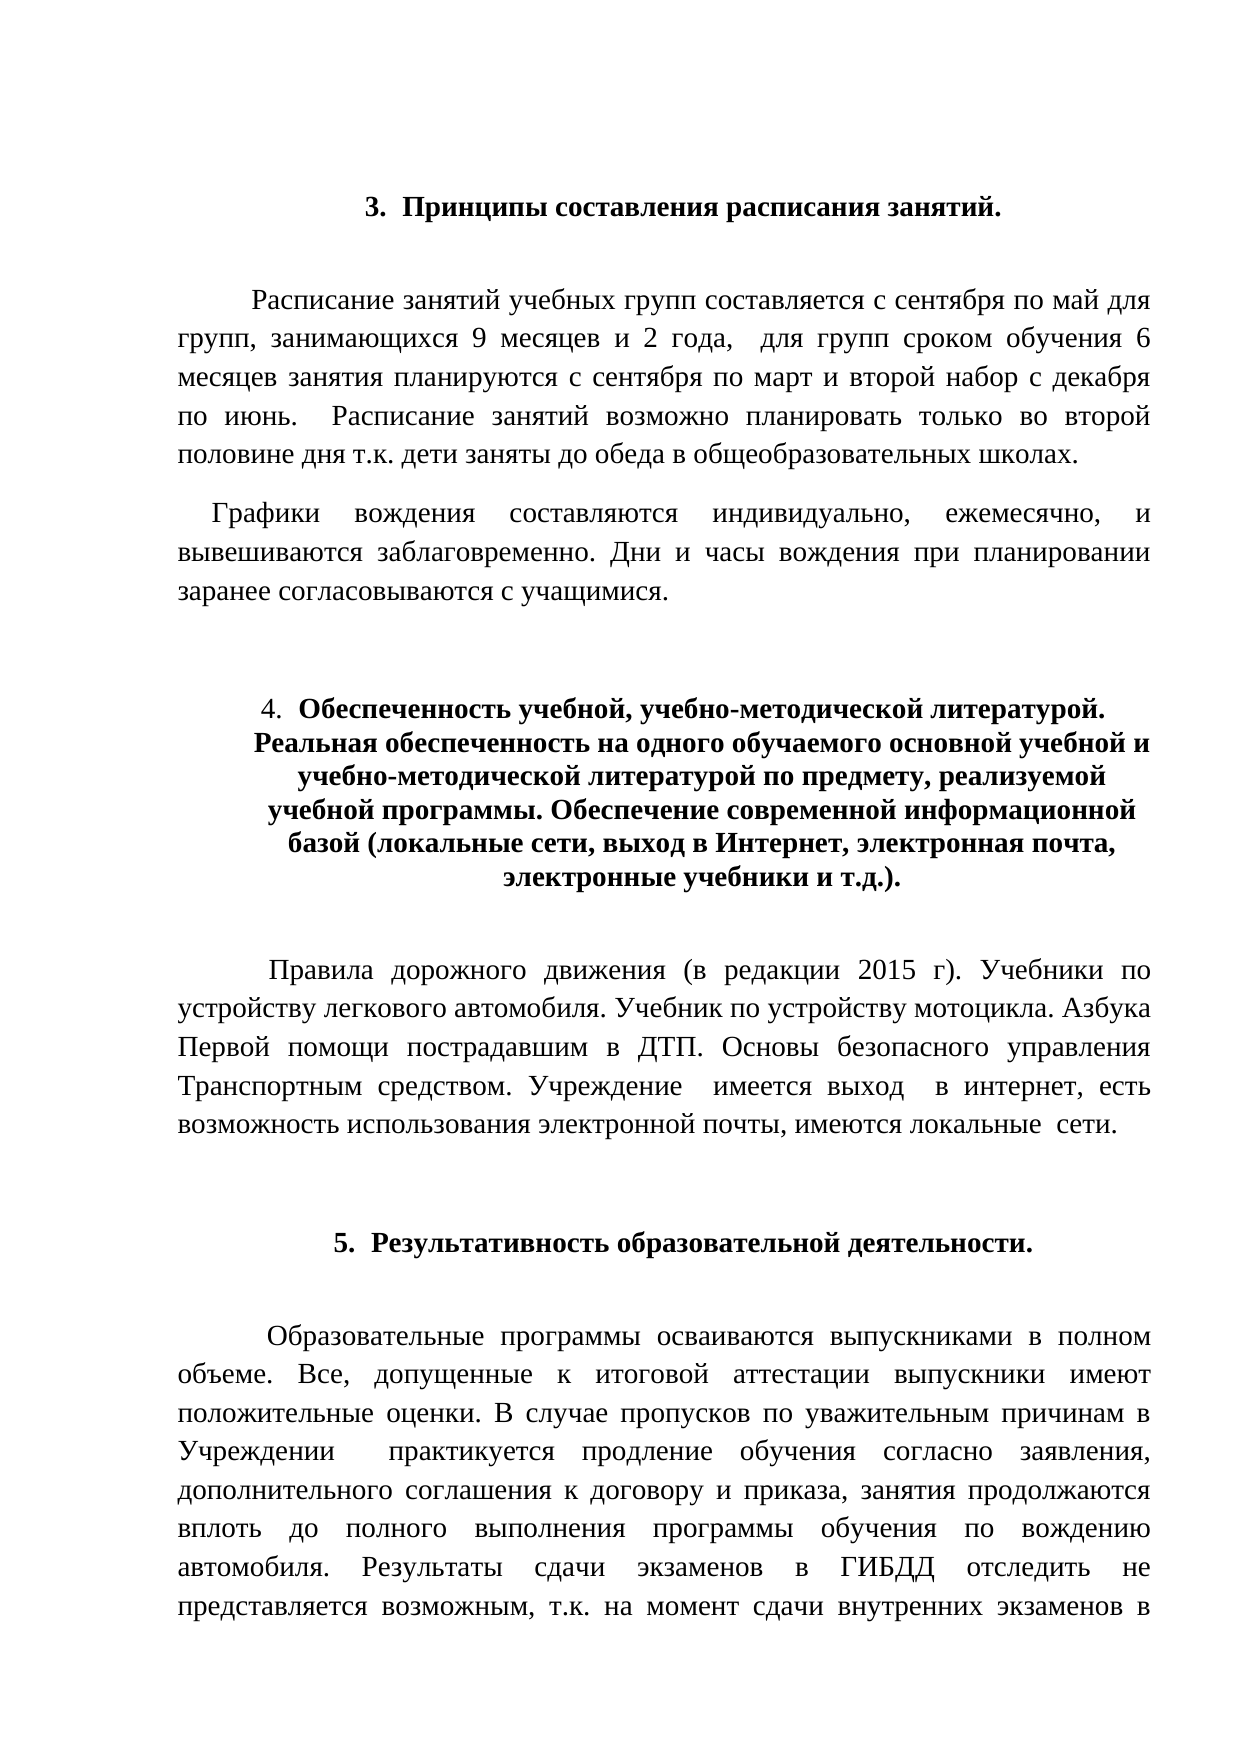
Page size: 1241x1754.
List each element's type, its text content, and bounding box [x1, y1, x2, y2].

text Расписание занятий учебных групп составляется с сентября по май для групп, занимающихся 9 месяцев и 2 года, для групп сроком обучения 6 месяцев занятия планируются с сентября по март и второй набор с декабря по июнь. Расписание занятий возможно планировать только во второй половине дня т.к. дети заняты до обеда в общеобразовательных школах. [177, 282, 1152, 470]
list Обеспеченность учебной, учебно-методической литературой. Реальная обеспеченность на одного обучаемого основной учебной и учебно-методической литературой по предмету, реализуемой учебной программы. Обеспечение современной информационной базой (локальные сети, выход в Интернет, электронная почта, электронные учебники и т.д.). [215, 691, 1152, 893]
text Правила дорожного движения (в редакции 2015 г). Учебники по устройству легкового автомобиля. Учебник по устройству мотоцикла. Азбука Первой помощи пострадавшим в ДТП. Основы безопасного управления Транспортным средством. Учреждение имеется выход в интернет, есть возможность использования электронной почты, имеются локальные сети. [177, 952, 1152, 1140]
text Графики вождения составляются индивидуально, ежемесячно, и вывешиваются заблаговременно. Дни и часы вождения при планировании заранее согласовываются с учащимися. [177, 496, 1152, 606]
list Результативность образовательной деятельности. [215, 1225, 1152, 1258]
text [177, 1318, 1152, 1621]
list Принципы составления расписания занятий. [215, 189, 1152, 223]
